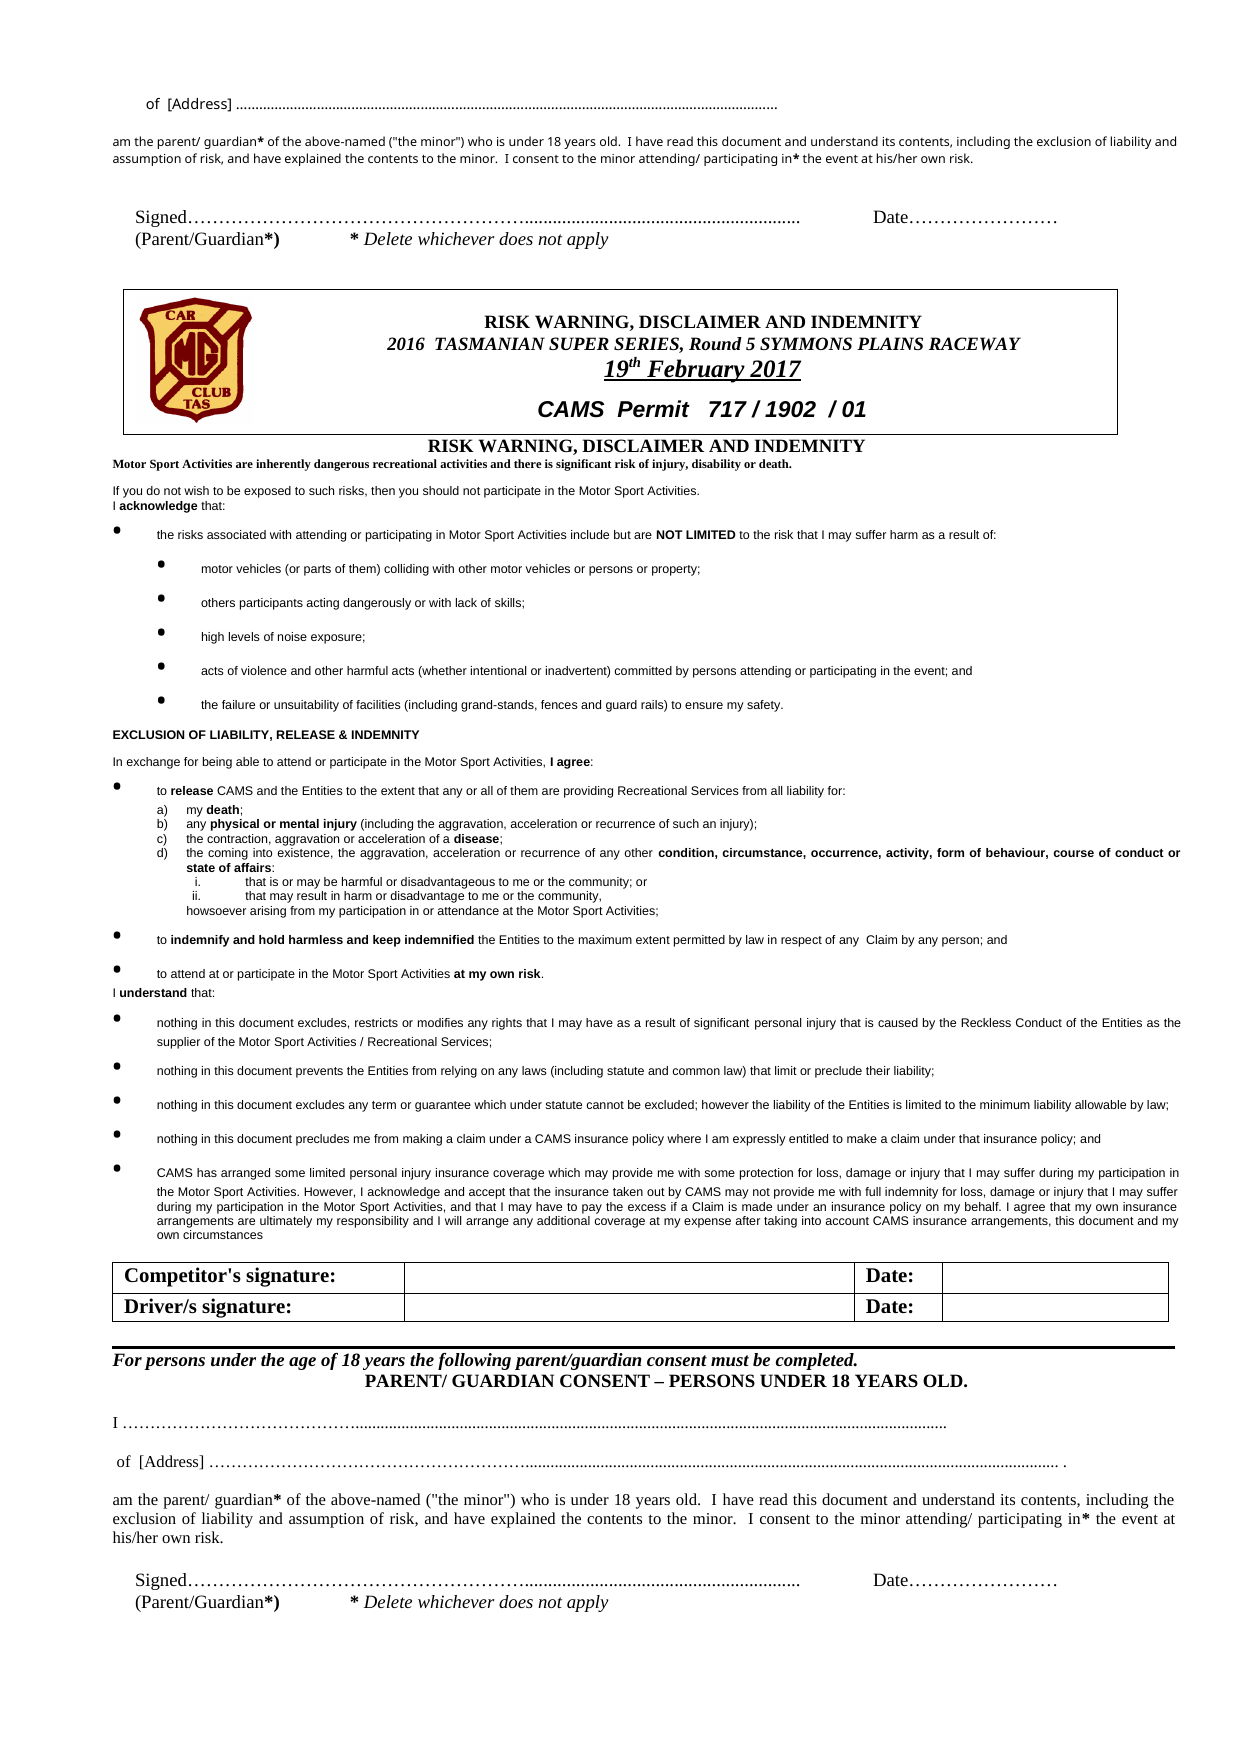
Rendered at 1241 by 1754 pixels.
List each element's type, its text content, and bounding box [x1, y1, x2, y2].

text high levels of noise exposure; [157, 615, 1181, 649]
text the failure or unsuitability of facilities (including grand-stands, fences and guard rails) to ensure my safety. [157, 683, 1181, 717]
text of [Address] …………………………………………………................................................................................................................................ . [112, 1452, 1221, 1471]
text Motor Sport Activities are inherently dangerous recreational activities and there is significant risk of injury, disability or death. [112, 457, 1181, 471]
text In exchange for being able to attend or participate in the Motor Sport Activities, I agree: [112, 754, 1181, 769]
table_header Signed………………………………………………........................................................... (Parent/Guardian*) * Delete whichever does not apply [124, 1548, 862, 1612]
text I …………………………………….............................................................................................................................................. [112, 1413, 1221, 1432]
text nothing in this document prevents the Entities from relying on any laws (including statute and common law) that limit or preclude their liability; [112, 1049, 1181, 1083]
text RISK WARNING, DISCLAIMER AND INDEMNITY [112, 435, 1181, 457]
list I understand that: [112, 986, 1181, 1000]
table_cell [943, 1294, 1168, 1321]
table_header [943, 1263, 1168, 1293]
text am the parent/ guardian* of the above-named ("the minor") who is under 18 years old. I have read this document and understand its contents, including the exclusion of liability and assumption of risk, and have explained the contents to the minor. I consent to the minor attending/ participating in* the event at his/her own risk. [112, 1490, 1175, 1547]
text others participants acting dangerously or with lack of skills; [157, 581, 1181, 615]
list that may result in harm or disadvantage to me or the community, [201, 889, 1181, 903]
text CAMS has arranged some limited personal injury insurance coverage which may provide me with some protection for loss, damage or injury that I may suffer during my participation in the Motor Sport Activities. However, I acknowledge and accept that the insurance taken out by CAMS may not provide me with full indemnity for loss, damage or injury that I may suffer during my participation in the Motor Sport Activities, and that I may have to pay the excess if a Claim is made under an insurance policy on my behalf. I agree that my own insurance arrangements are ultimately my responsibility and I will arrange any additional coverage at my expense after taking into account CAMS insurance arrangements, this document and my own circumstances [112, 1151, 1181, 1242]
list that is or may be harmful or disadvantageous to me or the community; or [201, 874, 1181, 889]
table_header Date…………………… [862, 1548, 1136, 1612]
text to release CAMS and the Entities to the extent that any or all of them are providing Recreational Services from all liability for: [112, 769, 1181, 803]
table_header Date: [855, 1263, 942, 1293]
table_header Date…………………… [862, 185, 1136, 249]
text am the parent/ guardian* of the above-named ("the minor") who is under 18 years old. I have read this document and understand its contents, including the exclusion of liability and assumption of risk, and have explained the contents to the minor. I consent to the minor attending/ participating in* the event at his/her own risk. [112, 133, 1181, 168]
text to attend at or participate in the Motor Sport Activities at my own risk. [112, 952, 1181, 986]
table_header [124, 290, 289, 434]
table_cell Date: [855, 1294, 942, 1321]
table_header RISK WARNING, DISCLAIMER AND INDEMNITY 2016 TASMANIAN SUPER SERIES, Round 5 SYMMONS PLAINS RACEWAY 19th February 2017 CAMS Permit 717 / 1902 / 01 [289, 290, 1117, 434]
list the coming into existence, the aggravation, acceleration or recurrence of any other condition, circumstance, occurrence, activity, form of behaviour, course of conduct or state of affairs: [157, 846, 1181, 874]
table_cell Driver/s signature: [113, 1294, 404, 1321]
list howsoever arising from my participation in or attendance at the Motor Sport Activities; [186, 903, 1181, 918]
table_header [405, 1263, 854, 1293]
text of [Address] …………………………………………………………………………………………………………………………… [142, 94, 1181, 114]
list I acknowledge that: [112, 498, 1181, 513]
text motor vehicles (or parts of them) colliding with other motor vehicles or persons or property; [157, 547, 1181, 581]
text nothing in this document precludes me from making a claim under a CAMS insurance policy where I am expressly entitled to make a claim under that insurance policy; and [112, 1117, 1181, 1151]
text the risks associated with attending or participating in Motor Sport Activities include but are NOT LIMITED to the risk that I may suffer harm as a result of: [112, 513, 1181, 547]
text nothing in this document excludes any term or guarantee which under statute cannot be excluded; however the liability of the Entities is limited to the minimum liability allowable by law; [112, 1083, 1181, 1117]
list the contraction, aggravation or acceleration of a disease; [157, 831, 1181, 846]
text to indemnify and hold harmless and keep indemnified the Entities to the maximum extent permitted by law in respect of any Claim by any person; and [112, 918, 1181, 952]
text nothing in this document excludes, restricts or modifies any rights that I may have as a result of significant personal injury that is caused by the Reckless Conduct of the Entities as the supplier of the Motor Sport Activities / Recreational Services; [112, 1000, 1181, 1049]
list If you do not wish to be exposed to such risks, then you should not participate in the Motor Sport Activities. [112, 484, 1181, 498]
text For persons under the age of 18 years the following parent/guardian consent must be completed. [112, 1349, 1221, 1370]
list my death; [157, 803, 1181, 817]
list any physical or mental injury (including the aggravation, acceleration or recurrence of such an injury); [157, 817, 1181, 831]
list EXCLUSION OF LIABILITY, RELEASE & INDEMNITY [112, 727, 1181, 742]
table_header Competitor's signature: [113, 1263, 404, 1293]
table_cell [405, 1294, 854, 1321]
text PARENT/ GUARDIAN CONSENT – PERSONS UNDER 18 YEARS OLD. [112, 1370, 1221, 1392]
text acts of violence and other harmful acts (whether intentional or inadvertent) committed by persons attending or participating in the event; and [157, 649, 1181, 683]
table_header Signed………………………………………………........................................................... (Parent/Guardian*) * Delete whichever does not apply [124, 185, 862, 249]
picture [135, 295, 255, 424]
